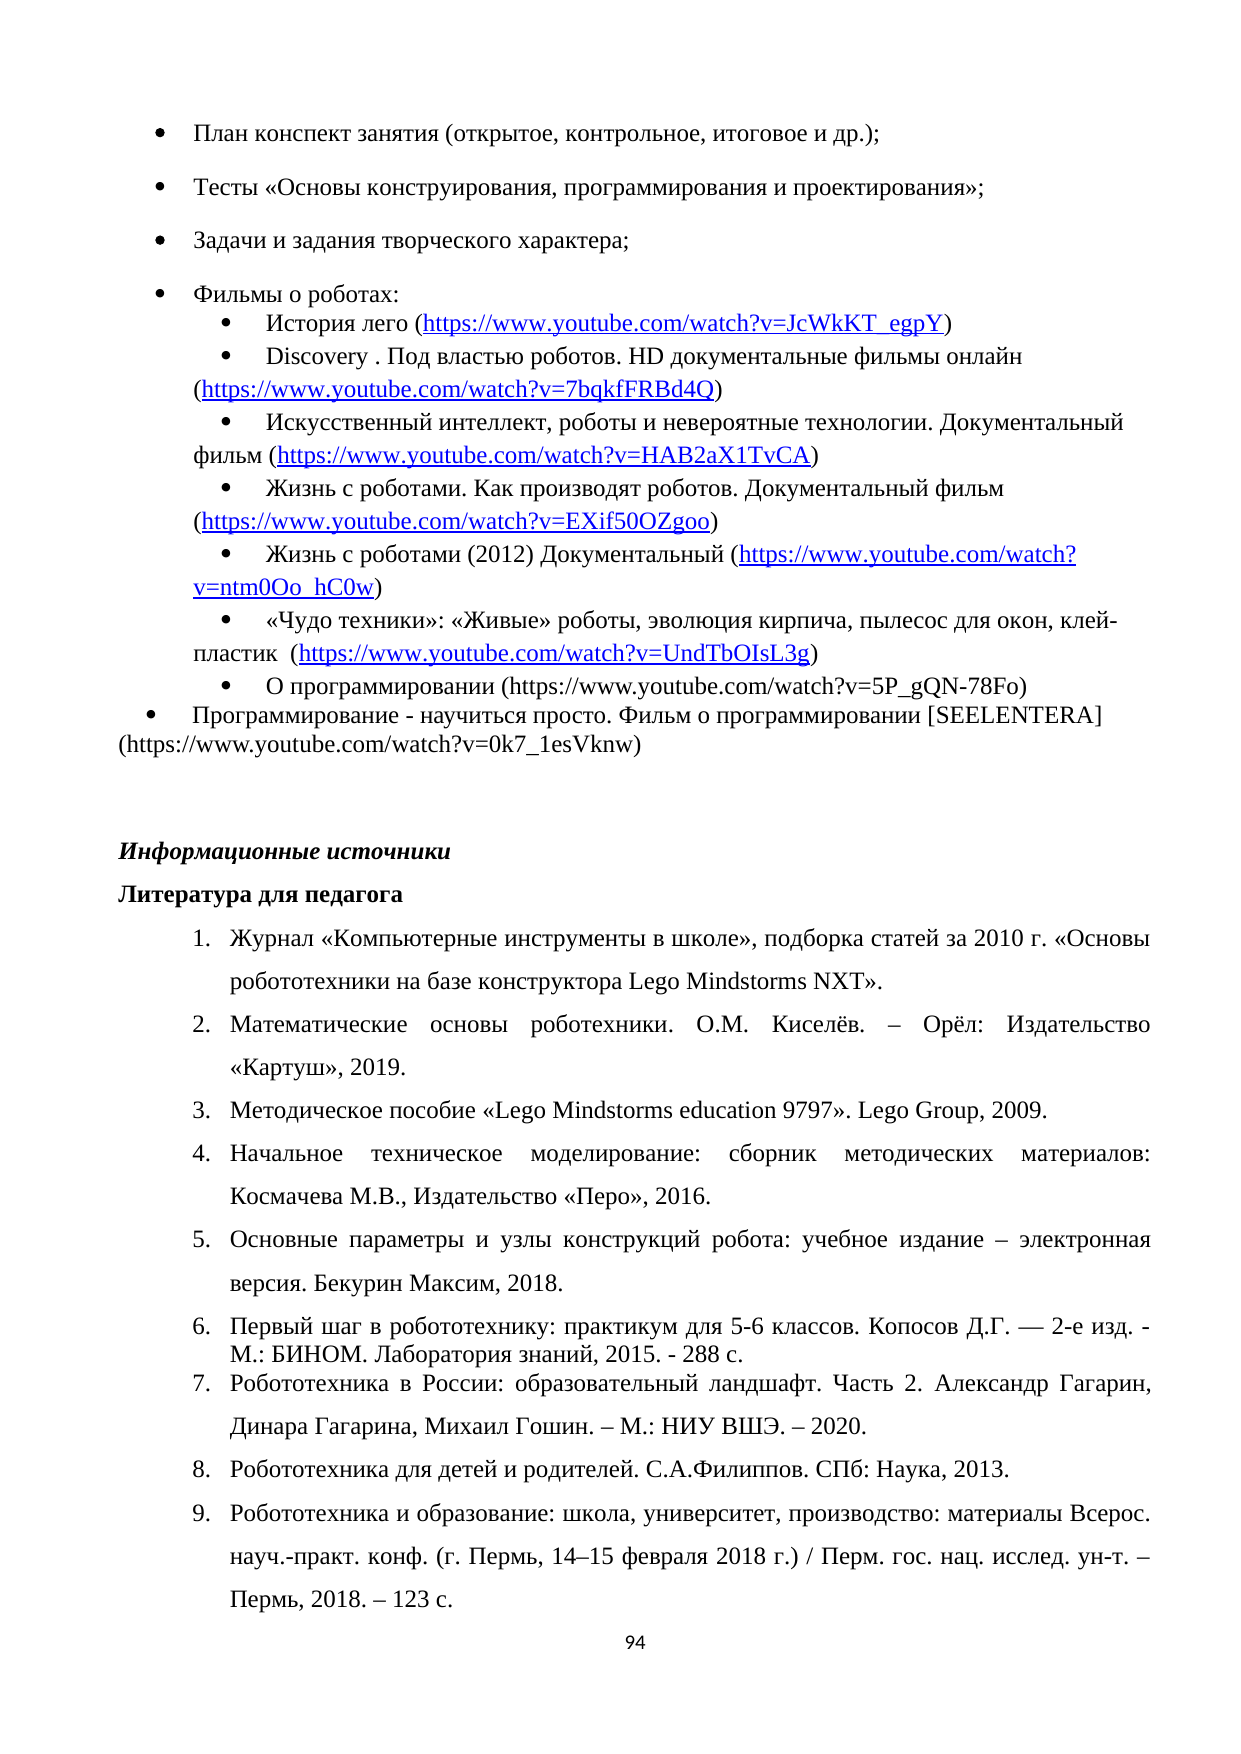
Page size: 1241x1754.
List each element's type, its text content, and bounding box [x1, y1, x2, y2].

list План конспект занятия (открытое, контрольное, итоговое и др.); [156, 118, 1152, 147]
list Робототехника и образование: школа, университет, производство: материалы Всерос. науч.-практ. конф. (г. Пермь, 14–15 февраля 2018 г.) / Перм. гос. нац. исслед. ун-т. – Пермь, 2018. – 123 с. [192, 1498, 1152, 1613]
subtitle Литература для педагога [118, 879, 1152, 908]
list История лего (https://www.youtube.com/watch?v=JcWkKT_egpY) [193, 308, 1152, 337]
list Искусственный интеллект, роботы и невероятные технологии. Документальный фильм (https://www.youtube.com/watch?v=HAB2aX1TvCA) [193, 407, 1152, 469]
list Жизнь с роботами (2012) Документальный (https://www.youtube.com/watch?v=ntm0Oo_hC0w) [193, 539, 1152, 601]
list Фильмы о роботах: [156, 279, 1152, 308]
list Основные параметры и узлы конструкций робота: учебное издание – электронная версия. Бекурин Максим, 2018. [192, 1224, 1152, 1296]
list Методическое пособие «Lego Mindstorms education 9797». Lego Group, 2009. [192, 1095, 1152, 1124]
list О программировании (https://www.youtube.com/watch?v=5P_gQN-78Fo) [193, 671, 1152, 700]
list Робототехника в России: образовательный ландшафт. Часть 2. Александр Гагарин, Динара Гагарина, Михаил Гошин. – М.: НИУ ВШЭ. – 2020. [192, 1368, 1152, 1440]
list Начальное техническое моделирование: сборник методических материалов: Космачева М.В., Издательство «Перо», 2016. [192, 1138, 1152, 1210]
list Математические основы роботехники. О.М. Киселёв. – Орёл: Издательство «Картуш», 2019. [192, 1009, 1152, 1081]
list Задачи и задания творческого характера; [156, 226, 1152, 254]
list Журнал «Компьютерные инструменты в школе», подборка статей за 2010 г. «Основы робототехники на базе конструктора Lego Mindstorms NXT». [192, 923, 1152, 994]
list «Чудо техники»: «Живые» роботы, эволюция кирпича, пылесос для окон, клей-пластик (https://www.youtube.com/watch?v=UndTbOIsL3g) [193, 605, 1152, 667]
text Информационные источники [118, 836, 1152, 865]
list Тесты «Основы конструирования, программирования и проектирования»; [156, 172, 1152, 201]
list Жизнь с роботами. Как производят роботов. Документальный фильм (https://www.youtube.com/watch?v=EXif50OZgoo) [193, 473, 1152, 535]
list Робототехника для детей и родителей. С.А.Филиппов. СПб: Наука, 2013. [192, 1454, 1152, 1483]
subtitle Программирование - научиться просто. Фильм о программировании [SEELENTERA] (https://www.youtube.com/watch?v=0k7_1esVknw) [118, 700, 1152, 758]
list Первый шаг в робототехнику: практикум для 5-6 классов. Копосов Д.Г. — 2-е изд. -М.: БИНОМ. Лаборатория знаний, 2015. - 288 с. [192, 1311, 1152, 1368]
list Discovery . Под властью роботов. HD документальные фильмы онлайн (https://www.youtube.com/watch?v=7bqkfFRBd4Q) [193, 341, 1152, 403]
